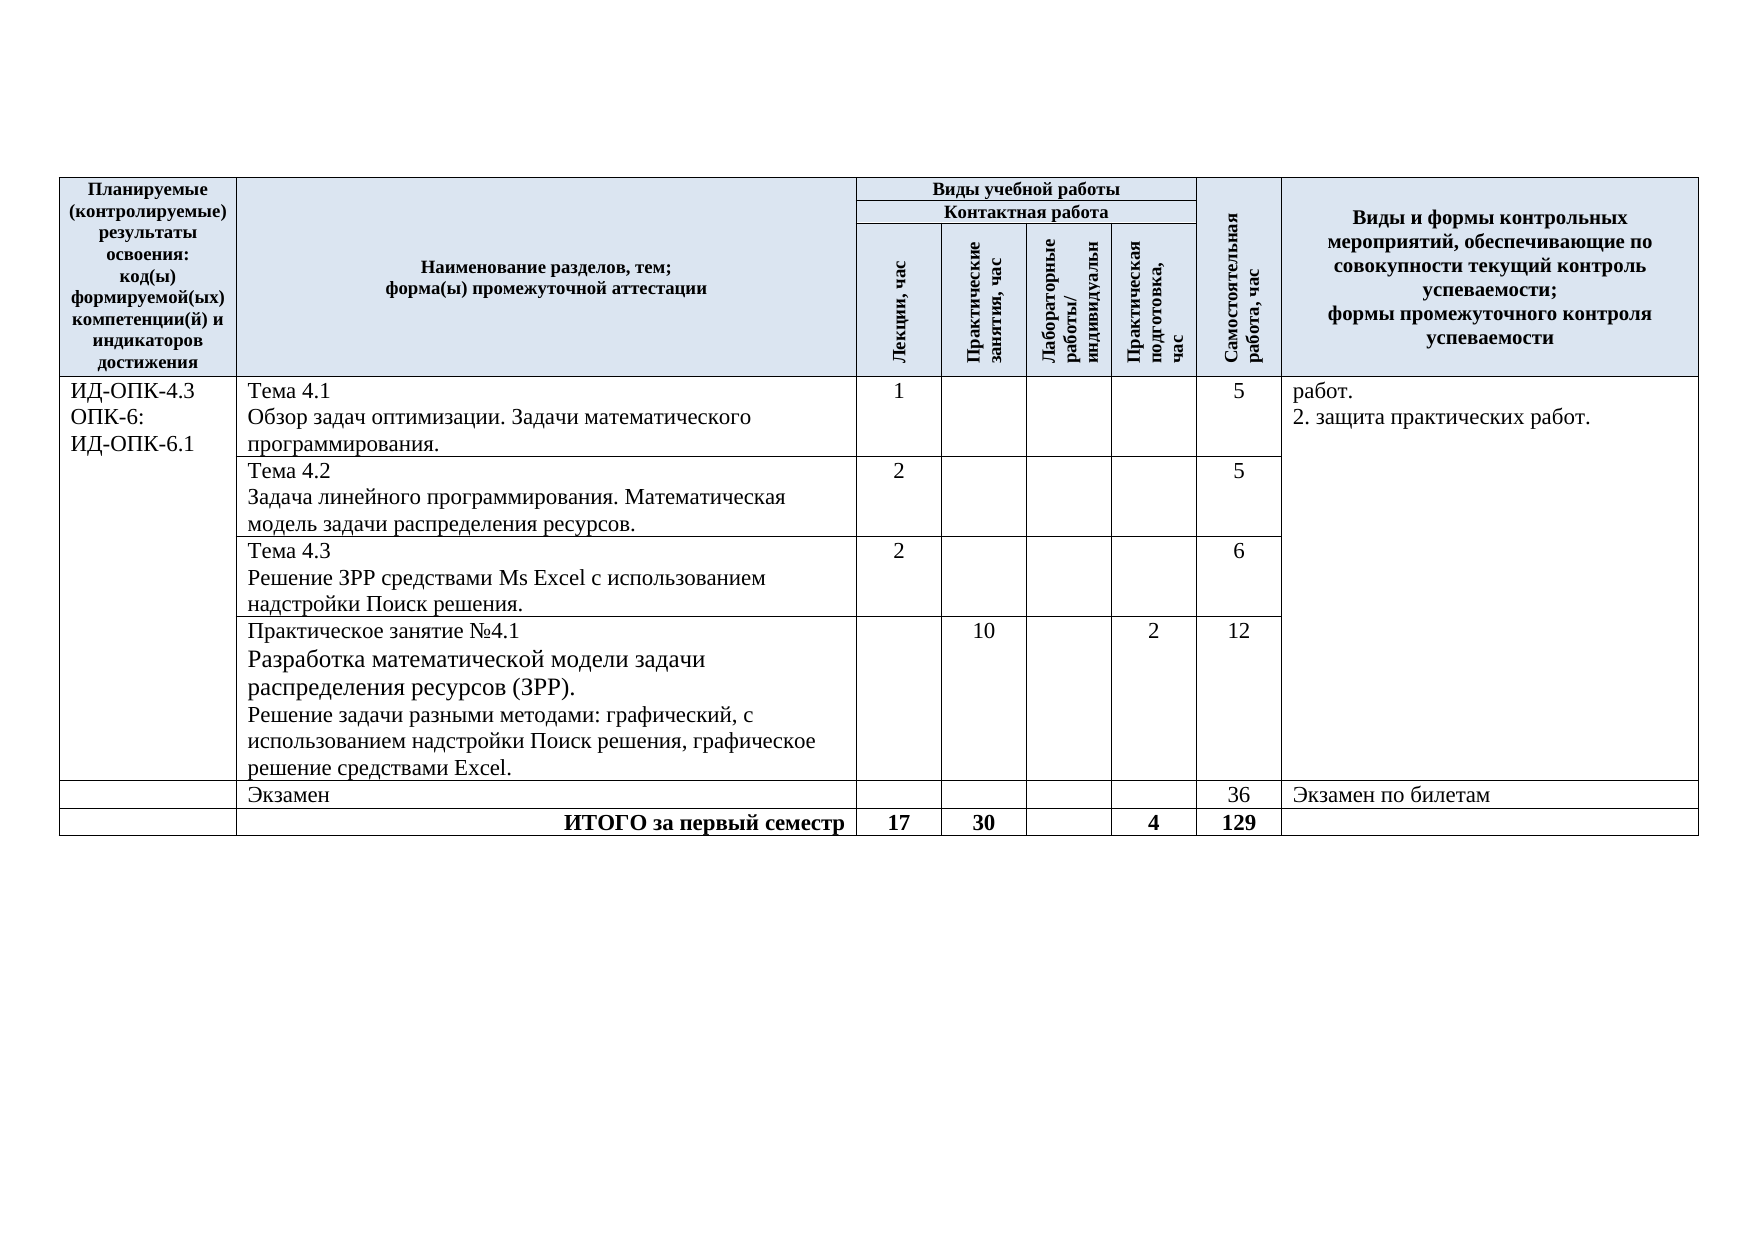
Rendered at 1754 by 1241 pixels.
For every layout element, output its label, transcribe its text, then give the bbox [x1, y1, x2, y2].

table_cell 5 [1197, 377, 1281, 456]
table_cell 36 [1197, 781, 1281, 808]
table_cell 6 [1197, 537, 1281, 616]
table_cell [857, 617, 941, 780]
table_cell [1027, 809, 1111, 835]
table_cell Практические занятия, час [942, 224, 1026, 376]
table_cell [1112, 457, 1196, 536]
table_cell 30 [942, 809, 1026, 835]
table_cell Лабораторные работы/ индивидуальные занятия, час [1027, 224, 1111, 376]
table_cell [60, 809, 236, 835]
table_cell Экзамен [237, 781, 856, 808]
table_cell 2 [857, 537, 941, 616]
table_cell ОПК-3: ИД-ОПК-3.2 ОПК-4: ИД-ОПК-4.3 ОПК-6: ИД-ОПК-6.1 [60, 377, 236, 780]
table_cell [942, 537, 1026, 616]
table_cell [1112, 537, 1196, 616]
table_cell 129 [1197, 809, 1281, 835]
table_cell [60, 781, 236, 808]
table_cell Контактная работа [857, 201, 1196, 222]
table_cell 12 [1197, 617, 1281, 780]
table_cell Тема 4.1 Обзор задач оптимизации. Задачи математического программирования. [237, 377, 856, 456]
table_cell [1112, 781, 1196, 808]
table_cell 2 [857, 457, 941, 536]
table_header Планируемые (контролируемые) результаты освоения: код(ы) формируемой(ых) компетенции(й) и индикаторов достижения компетенций [60, 178, 236, 376]
table_cell Практическое занятие №4.1 Разработка математической модели задачи распределения ресурсов (ЗРР). Решение задачи разными методами: графический, с использованием надстройки Поиск решения, графическое решение средствами Excel. [237, 617, 856, 780]
table_cell [857, 781, 941, 808]
table_cell Экзамен по билетам [1282, 781, 1698, 808]
table_cell ИТОГО за первый семестр [237, 809, 856, 835]
table_cell 2 [1112, 617, 1196, 780]
table_cell Лекции, час [857, 224, 941, 376]
table_header Виды учебной работы [857, 178, 1196, 200]
table_cell [1282, 809, 1698, 835]
table_cell [1027, 537, 1111, 616]
table_cell [942, 377, 1026, 456]
table_cell 10 [942, 617, 1026, 780]
table_cell Формы текущего контроля по разделу IV: 1. отчет о выполнении практических работ. 2. защита практических работ. [1282, 377, 1698, 780]
table_cell 4 [1112, 809, 1196, 835]
table_cell Тема 4.2 Задача линейного программирования. Математическая модель задачи распределения ресурсов. [237, 457, 856, 536]
table_cell [942, 457, 1026, 536]
table_cell Тема 4.3 Решение ЗРР средствами Ms Excel с использованием надстройки Поиск решения. [237, 537, 856, 616]
table_cell 17 [857, 809, 941, 835]
table_header Виды и формы контрольных мероприятий, обеспечивающие по совокупности текущий контроль успеваемости; формы промежуточного контроля успеваемости [1282, 178, 1698, 376]
table_header Наименование разделов, тем; форма(ы) промежуточной аттестации [237, 178, 856, 376]
table_cell [1027, 377, 1111, 456]
table_cell Практическая подготовка, час [1112, 224, 1196, 376]
table_cell 1 [857, 377, 941, 456]
table_cell [1027, 781, 1111, 808]
table_header Самостоятельная работа, час [1197, 178, 1281, 376]
table_cell 5 [1197, 457, 1281, 536]
table_cell [1027, 457, 1111, 536]
table_cell [1112, 377, 1196, 456]
table_cell [1027, 617, 1111, 780]
table_cell [942, 781, 1026, 808]
